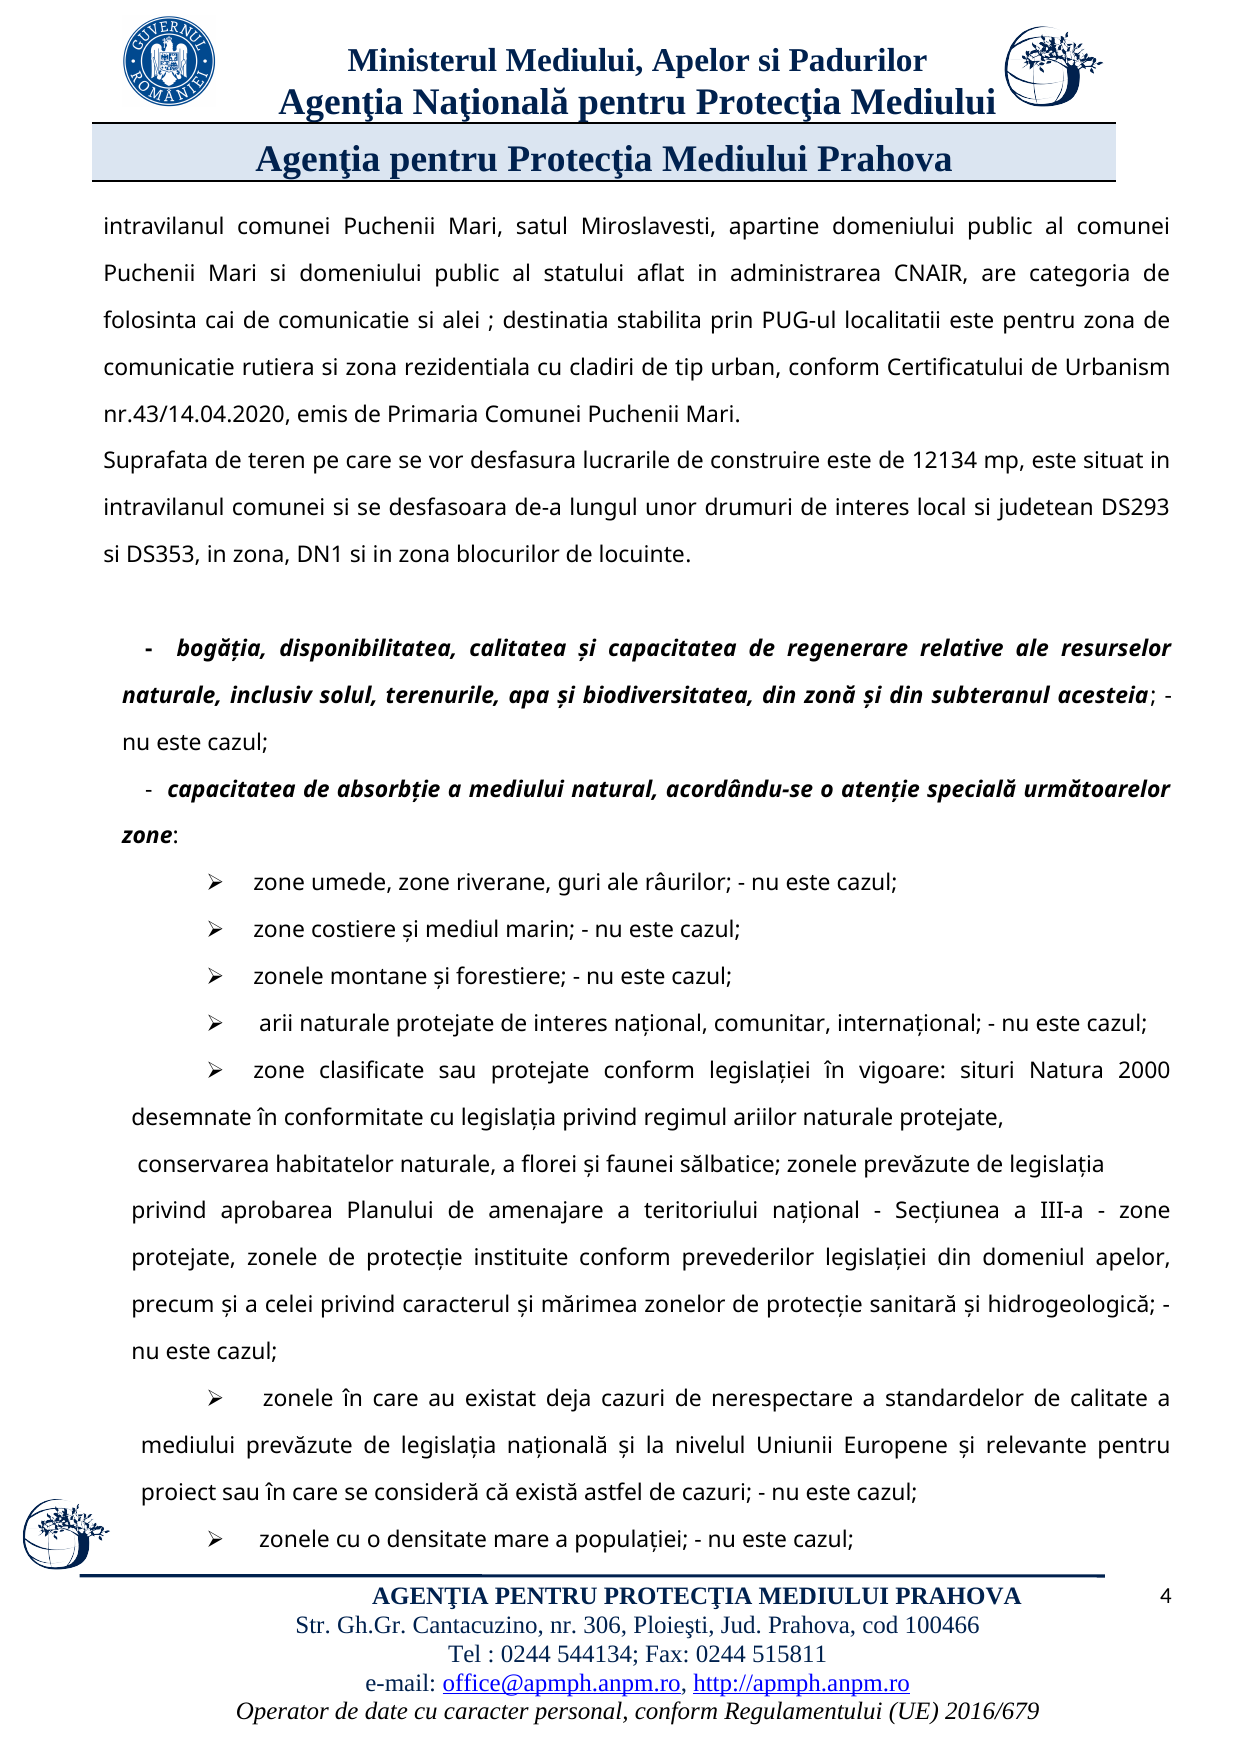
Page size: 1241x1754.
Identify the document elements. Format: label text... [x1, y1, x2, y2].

text - capacitatea de absorbţie a mediului natural, acordându-se o atenţie specială următoarelor zone: [122, 772, 1172, 851]
text Suprafata de teren pe care se vor desfasura lucrarile de construire este de 12134 mp, este situat in intravilanul comunei si se desfasoara de-a lungul unor drumuri de interes local si judetean DS293 si DS353, in zona, DN1 si in zona blocurilor de locuinte. [103, 444, 1172, 569]
list zone umede, zone riverane, guri ale râurilor; - nu este cazul; [206, 866, 1172, 897]
list zonele montane şi forestiere; - nu este cazul; [206, 960, 1172, 991]
picture [122, 15, 216, 107]
text conservarea habitatelor naturale, a florei şi faunei sălbatice; zonele prevăzute de legislaţia [131, 1147, 1172, 1179]
text privind aprobarea Planului de amenajare a teritoriului naţional - Secţiunea a III-a - zone protejate, zonele de protecţie instituite conform prevederilor legislaţiei din domeniul apelor, precum şi a celei privind caracterul şi mărimea zonelor de protecţie sanitară şi hidrogeologică; - nu este cazul; [131, 1194, 1172, 1366]
list zonele cu o densitate mare a populaţiei; - nu este cazul; [206, 1522, 1172, 1554]
list zone clasificate sau protejate conform legislaţiei în vigoare: situri Natura 2000 desemnate în conformitate cu legislaţia privind regimul ariilor naturale protejate, [131, 1054, 1172, 1132]
text intravilanul comunei Puchenii Mari, satul Miroslavesti, apartine domeniului public al comunei Puchenii Mari si domeniului public al statului aflat in administrarea CNAIR, are categoria de folosinta cai de comunicatie si alei ; destinatia stabilita prin PUG-ul localitatii este pentru zona de comunicatie rutiera si zona rezidentiala cu cladiri de tip urban, conform Certificatului de Urbanism nr.43/14.04.2020, emis de Primaria Comunei Puchenii Mari. [103, 210, 1172, 429]
list zone costiere şi mediul marin; - nu este cazul; [206, 913, 1172, 944]
text - bogăţia, disponibilitatea, calitatea şi capacitatea de regenerare relative ale resurselor naturale, inclusiv solul, terenurile, apa şi biodiversitatea, din zonă şi din subteranul acesteia; - nu este cazul; [122, 632, 1172, 757]
list zonele în care au existat deja cazuri de nerespectare a standardelor de calitate a mediului prevăzute de legislaţia naţională şi la nivelul Uniunii Europene şi relevante pentru proiect sau în care se consideră că există astfel de cazuri; - nu este cazul; [141, 1382, 1172, 1507]
list arii naturale protejate de interes naţional, comunitar, internaţional; - nu este cazul; [206, 1007, 1172, 1038]
